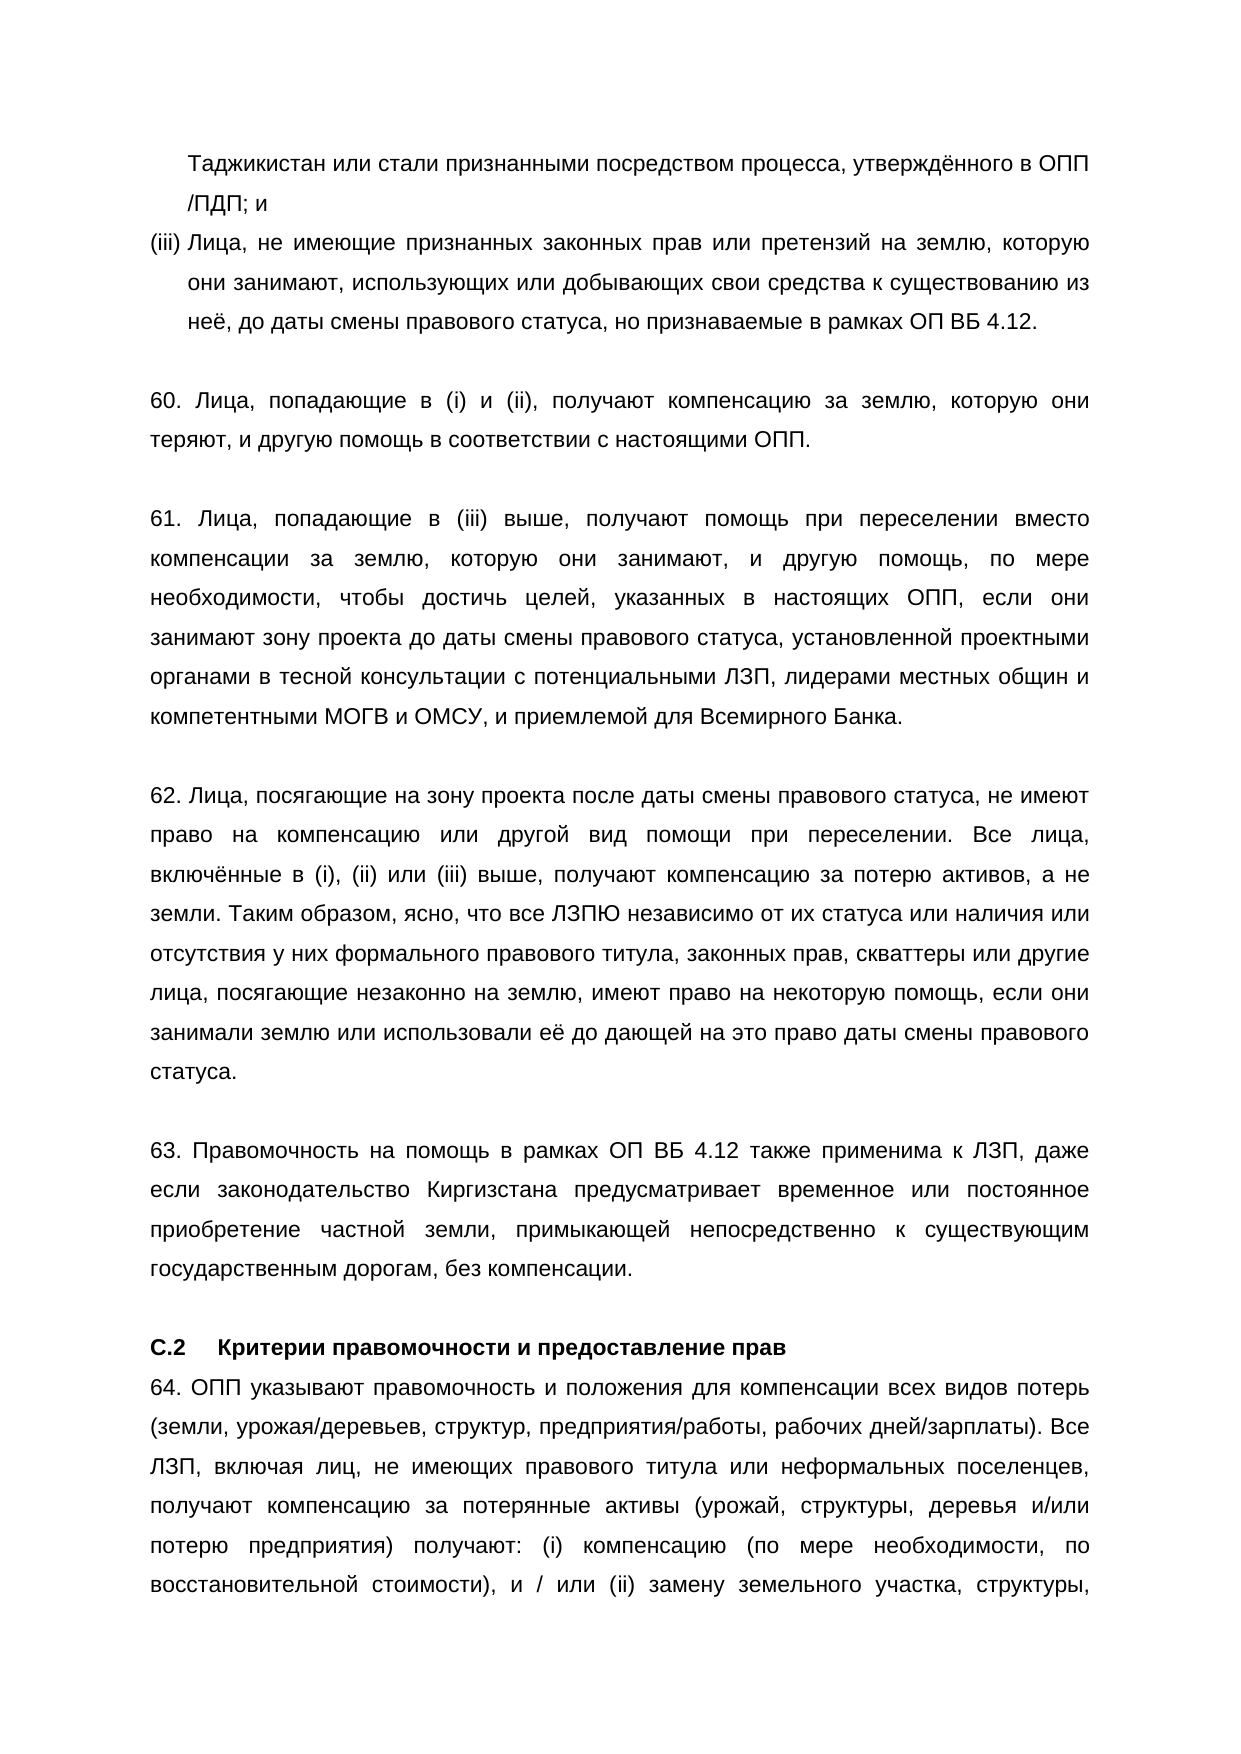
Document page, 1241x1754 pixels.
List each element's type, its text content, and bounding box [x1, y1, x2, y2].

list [150, 150, 1090, 216]
text 62. Лица, посягающие на зону проекта после даты смены правового статуса, не имеют право на компенсацию или другой вид помощи при переселении. Все лица, включённые в (i), (ii) или (iii) выше, получают компенсацию за потерю активов, а не земли. Таким образом, ясно, что все ЛЗПЮ независимо от их статуса или наличия или отсутствия у них формального правового титула, законных прав, скваттеры или другие лица, посягающие незаконно на землю, имеют право на некоторую помощь, если они занимали землю или использовали её до дающей на это право даты смены правового статуса. [150, 782, 1090, 1084]
text 63. Правомочность на помощь в рамках ОП ВБ 4.12 также применима к ЛЗП, даже если законодательство Киргизстана предусматривает временное или постоянное приобретение частной земли, примыкающей непосредственно к существующим государственным дорогам, без компенсации. [150, 1137, 1090, 1282]
list Лица, не имеющие признанных законных прав или претензий на землю, которую они занимают, использующих или добывающих свои средства к существованию из неё, до даты смены правового статуса, но признаваемые в рамках ОП ВБ 4.12. [150, 229, 1090, 334]
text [150, 1374, 1090, 1598]
text 60. Лица, попадающие в (i) и (ii), получают компенсацию за землю, которую они теряют, и другую помощь в соответствии с настоящими ОПП. [150, 387, 1090, 453]
text С.2 Критерии правомочности и предоставление прав [150, 1334, 1090, 1361]
text 61. Лица, попадающие в (iii) выше, получают помощь при переселении вместо компенсации за землю, которую они занимают, и другую помощь, по мере необходимости, чтобы достичь целей, указанных в настоящих ОПП, если они занимают зону проекта до даты смены правового статуса, установленной проектными органами в тесной консультации с потенциальными ЛЗП, лидерами местных общин и компетентными МОГВ и ОМСУ, и приемлемой для Всемирного Банка. [150, 505, 1090, 729]
